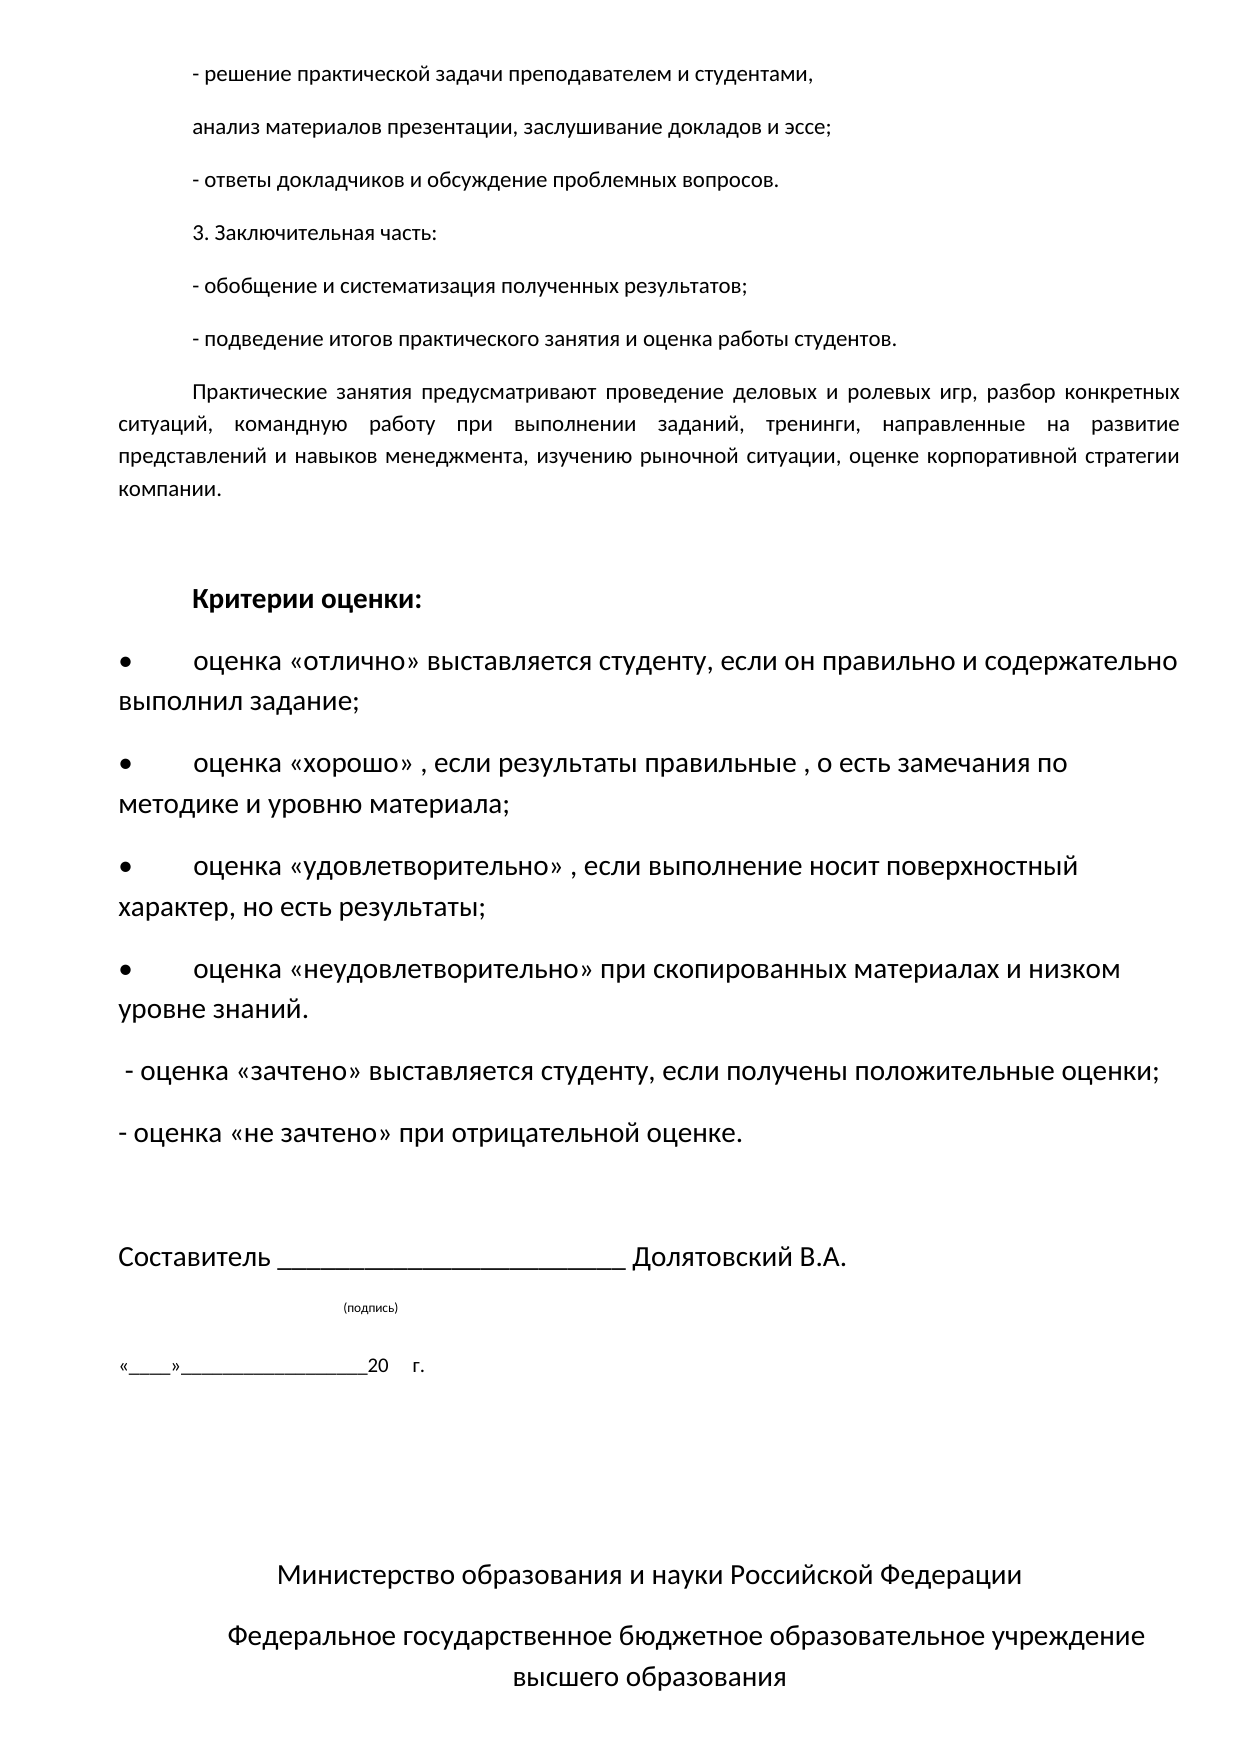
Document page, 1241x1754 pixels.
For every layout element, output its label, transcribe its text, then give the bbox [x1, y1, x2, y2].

text • оценка «отлично» выставляется студенту, если он правильно и содержательно выполнил задание; [118, 642, 1181, 718]
text - подведение итогов практического занятия и оценка работы студентов. [118, 324, 1181, 352]
text Федеральное государственное бюджетное образовательное учреждение высшего образования [118, 1617, 1181, 1694]
text • оценка «неудовлетворительно» при скопированных материалах и низком уровне знаний. [118, 950, 1181, 1026]
text Критерии оценки: [118, 580, 1181, 615]
text Министерство образования и науки Российской Федерации [118, 1556, 1181, 1591]
text • оценка «хорошо» , если результаты правильные , о есть замечания по методике и уровню материала; [118, 744, 1181, 821]
text - решение практической задачи преподавателем и студентами, [118, 59, 1181, 87]
text - оценка «зачтено» выставляется студенту, если получены положительные оценки; [118, 1052, 1181, 1088]
text анализ материалов презентации, заслушивание докладов и эссе; [118, 112, 1181, 140]
text 3. Заключительная часть: [118, 218, 1181, 246]
text - обобщение и систематизация полученных результатов; [118, 271, 1181, 299]
text (подпись) [118, 1299, 1181, 1327]
text Практические занятия предусматривают проведение деловых и ролевых игр, разбор конкретных ситуаций, командную работу при выполнении заданий, тренинги, направленные на развитие представлений и навыков менеджмента, изучению рыночной ситуации, оценке корпоративной стратегии компании. [118, 377, 1181, 502]
text - оценка «не зачтено» при отрицательной оценке. [118, 1114, 1181, 1150]
text - ответы докладчиков и обсуждение проблемных вопросов. [118, 165, 1181, 193]
text Составитель ________________________ Долятовский В.А. [118, 1238, 1181, 1273]
text • оценка «удовлетворительно» , если выполнение носит поверхностный характер, но есть результаты; [118, 847, 1181, 923]
text «____»__________________20 г. [118, 1352, 1181, 1378]
